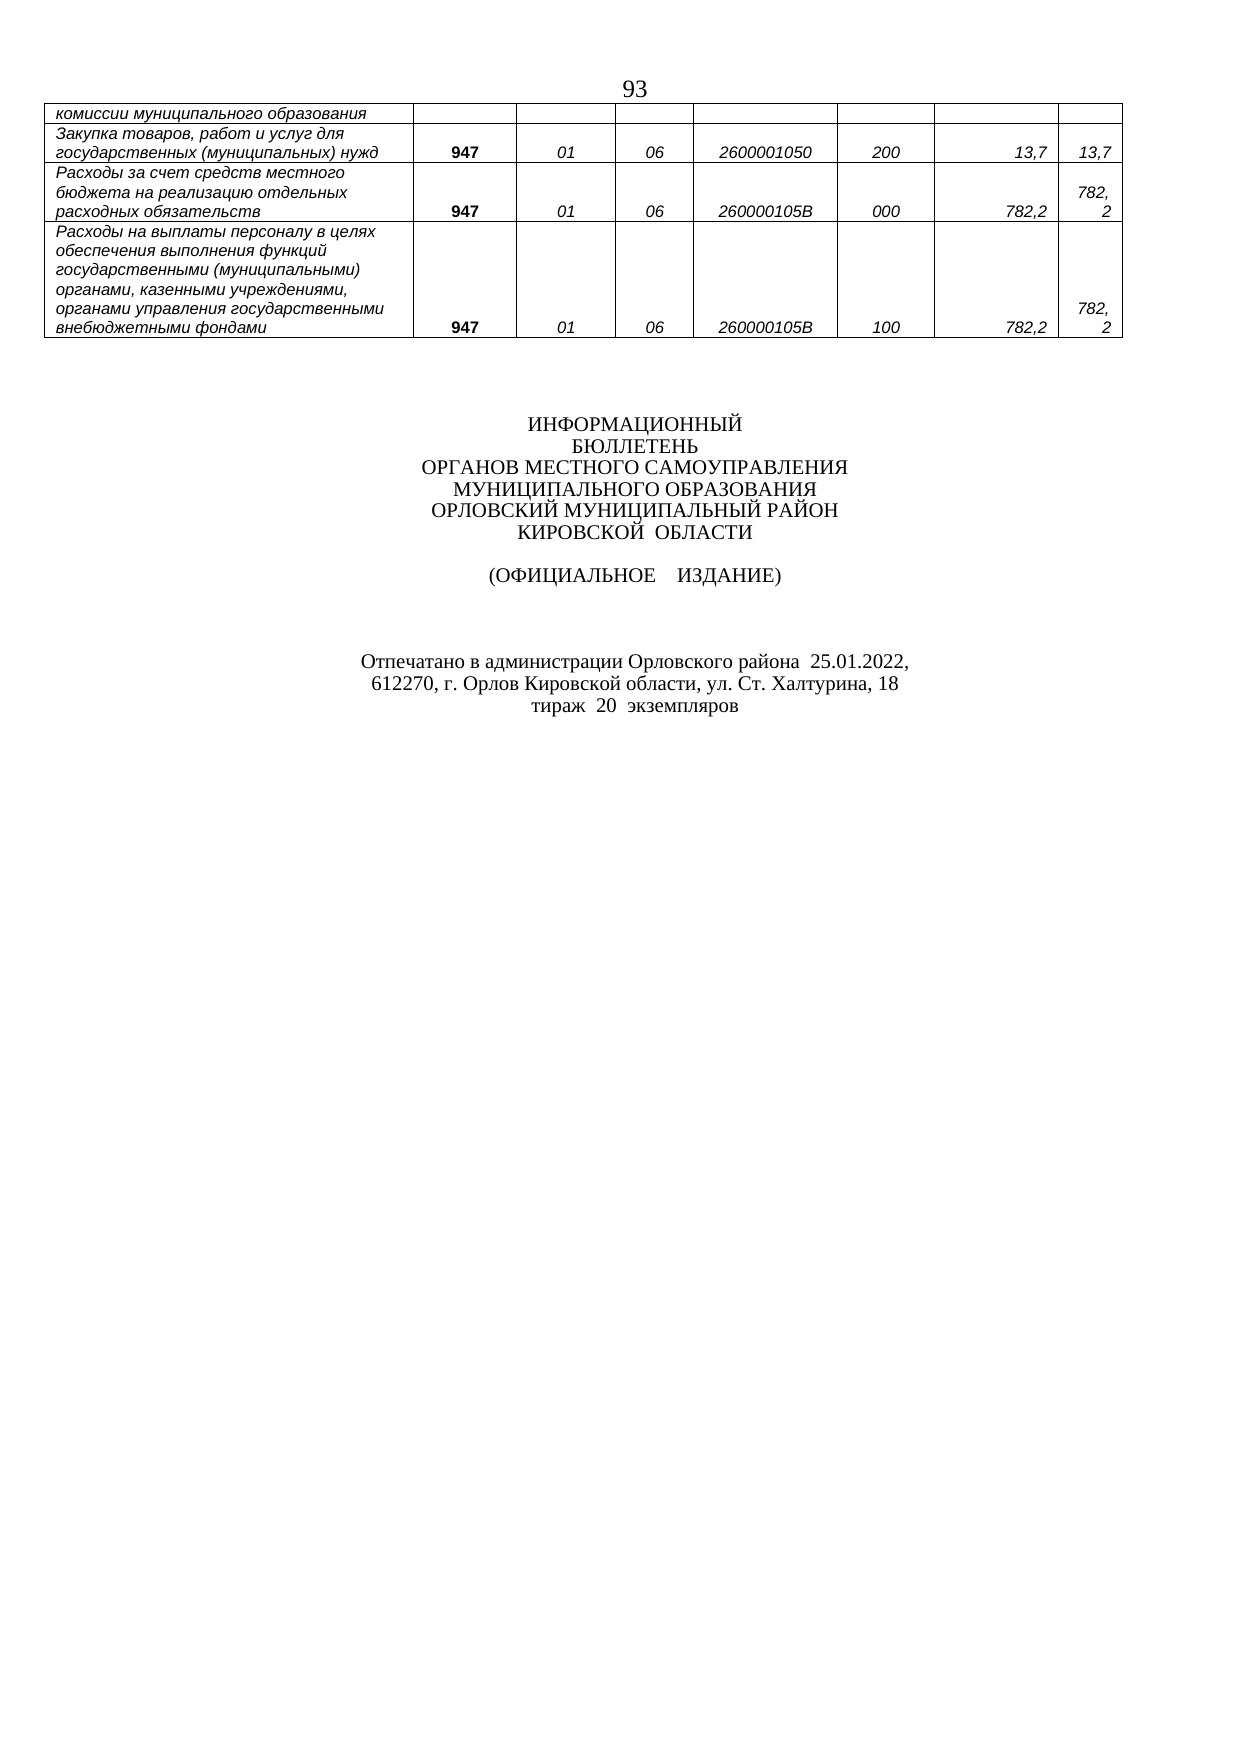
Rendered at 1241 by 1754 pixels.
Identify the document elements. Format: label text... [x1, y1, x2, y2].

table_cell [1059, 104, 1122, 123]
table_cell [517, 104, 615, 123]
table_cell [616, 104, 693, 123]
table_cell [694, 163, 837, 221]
text ИНФОРМАЦИОННЫЙ [118, 414, 1152, 436]
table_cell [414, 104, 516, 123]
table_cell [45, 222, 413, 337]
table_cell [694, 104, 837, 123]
text ОРГАНОВ МЕСТНОГО САМОУПРАВЛЕНИЯ [118, 458, 1152, 479]
text МУНИЦИПАЛЬНОГО ОБРАЗОВАНИЯ [118, 479, 1152, 501]
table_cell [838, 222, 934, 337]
text БЮЛЛЕТЕНЬ [118, 436, 1152, 458]
text Отпечатано в администрации Орловского района 25.01.2022, [118, 652, 1152, 673]
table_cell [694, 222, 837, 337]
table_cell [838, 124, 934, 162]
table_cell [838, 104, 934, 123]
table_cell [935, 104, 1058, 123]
text (ОФИЦИАЛЬНОЕ ИЗДАНИЕ) [118, 565, 1152, 587]
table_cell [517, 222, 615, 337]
text ОРЛОВСКИЙ МУНИЦИПАЛЬНЫЙ РАЙОН [118, 501, 1152, 522]
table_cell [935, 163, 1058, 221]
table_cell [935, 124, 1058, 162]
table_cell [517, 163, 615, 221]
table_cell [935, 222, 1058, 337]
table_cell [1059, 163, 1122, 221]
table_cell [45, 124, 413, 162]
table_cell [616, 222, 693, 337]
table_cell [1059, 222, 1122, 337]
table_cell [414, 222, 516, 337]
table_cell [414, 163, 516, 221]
text КИРОВСКОЙ ОБЛАСТИ [118, 522, 1152, 544]
text тираж 20 экземпляров [118, 695, 1152, 716]
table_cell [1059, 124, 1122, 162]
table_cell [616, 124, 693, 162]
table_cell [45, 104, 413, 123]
text 612270, г. Орлов Кировской области, ул. Ст. Халтурина, 18 [118, 673, 1152, 695]
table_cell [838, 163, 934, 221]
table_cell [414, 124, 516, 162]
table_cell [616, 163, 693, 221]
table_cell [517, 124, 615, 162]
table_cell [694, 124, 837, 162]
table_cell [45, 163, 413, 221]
